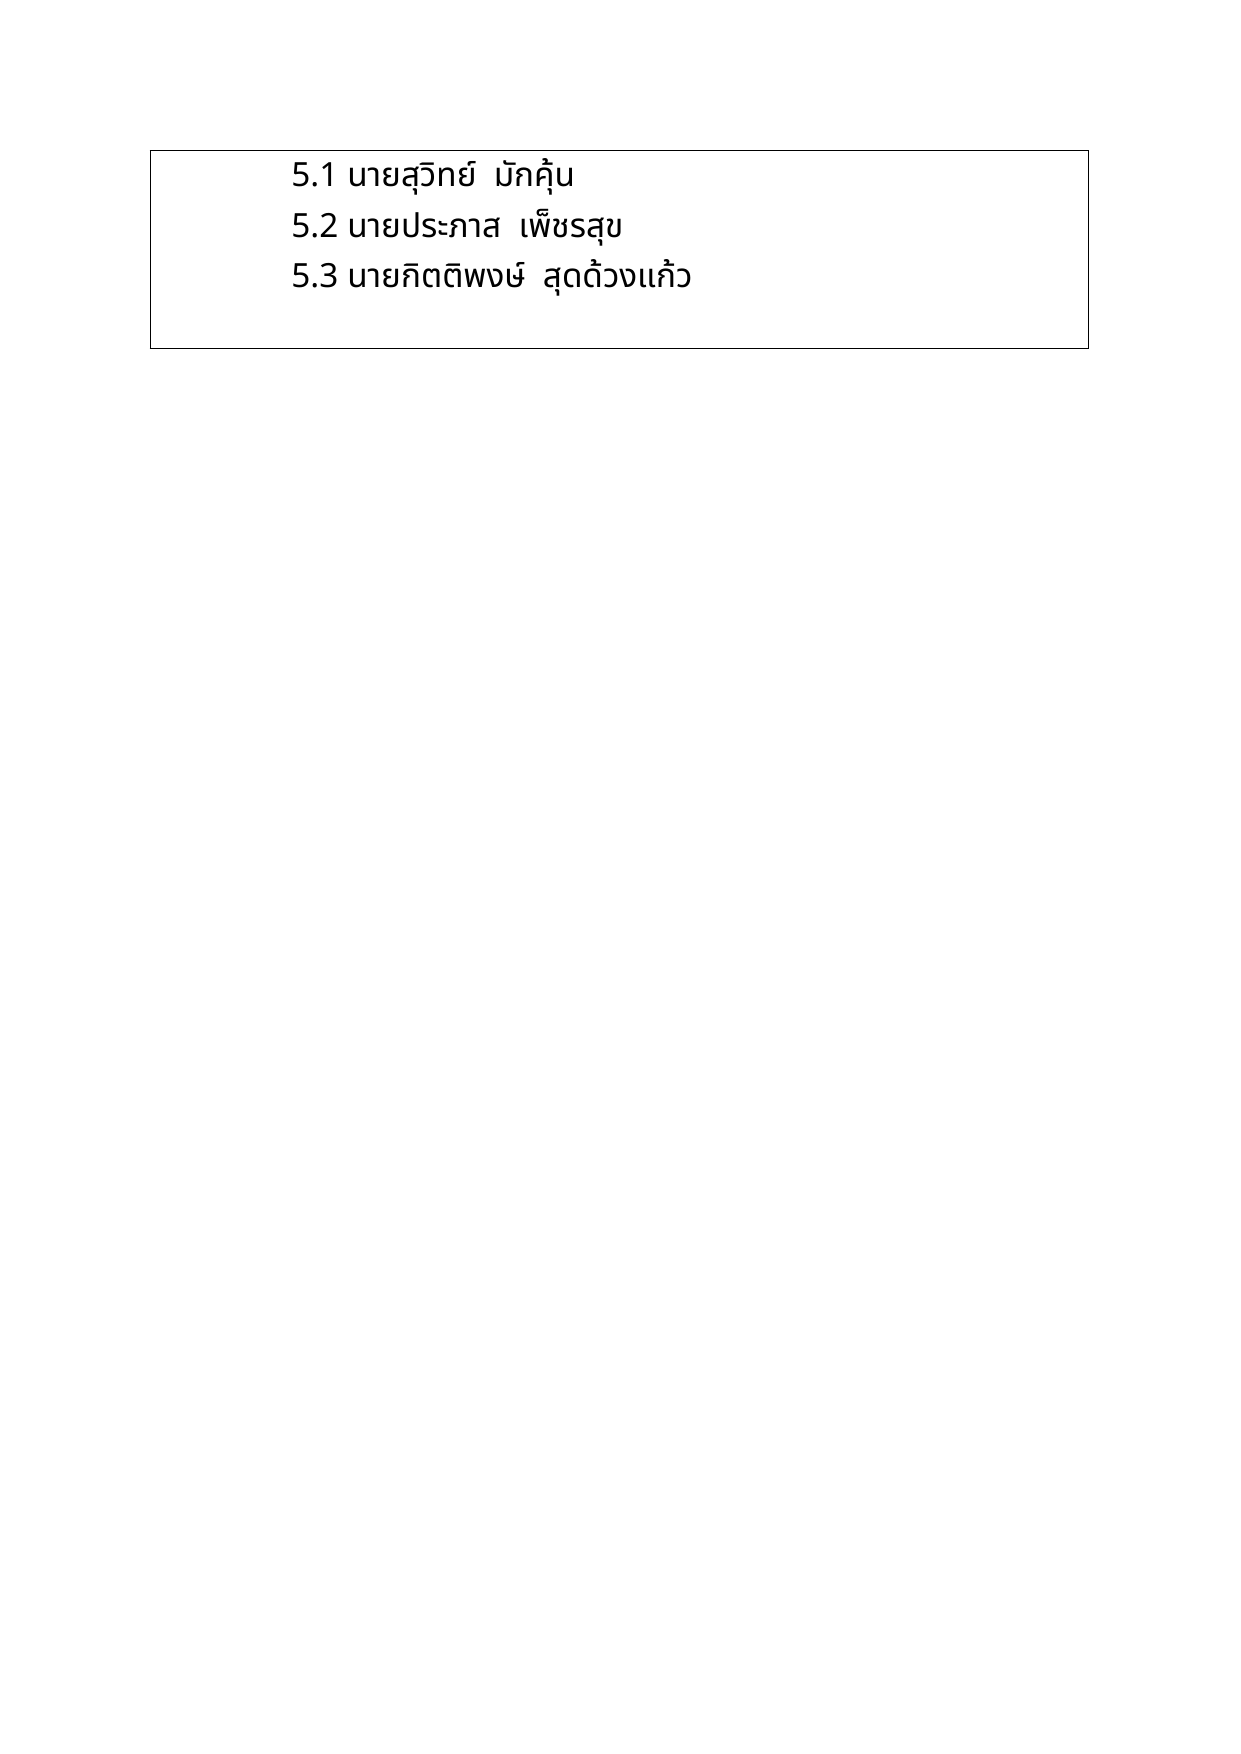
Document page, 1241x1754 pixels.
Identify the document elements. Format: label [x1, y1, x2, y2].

table_header [151, 151, 1088, 348]
